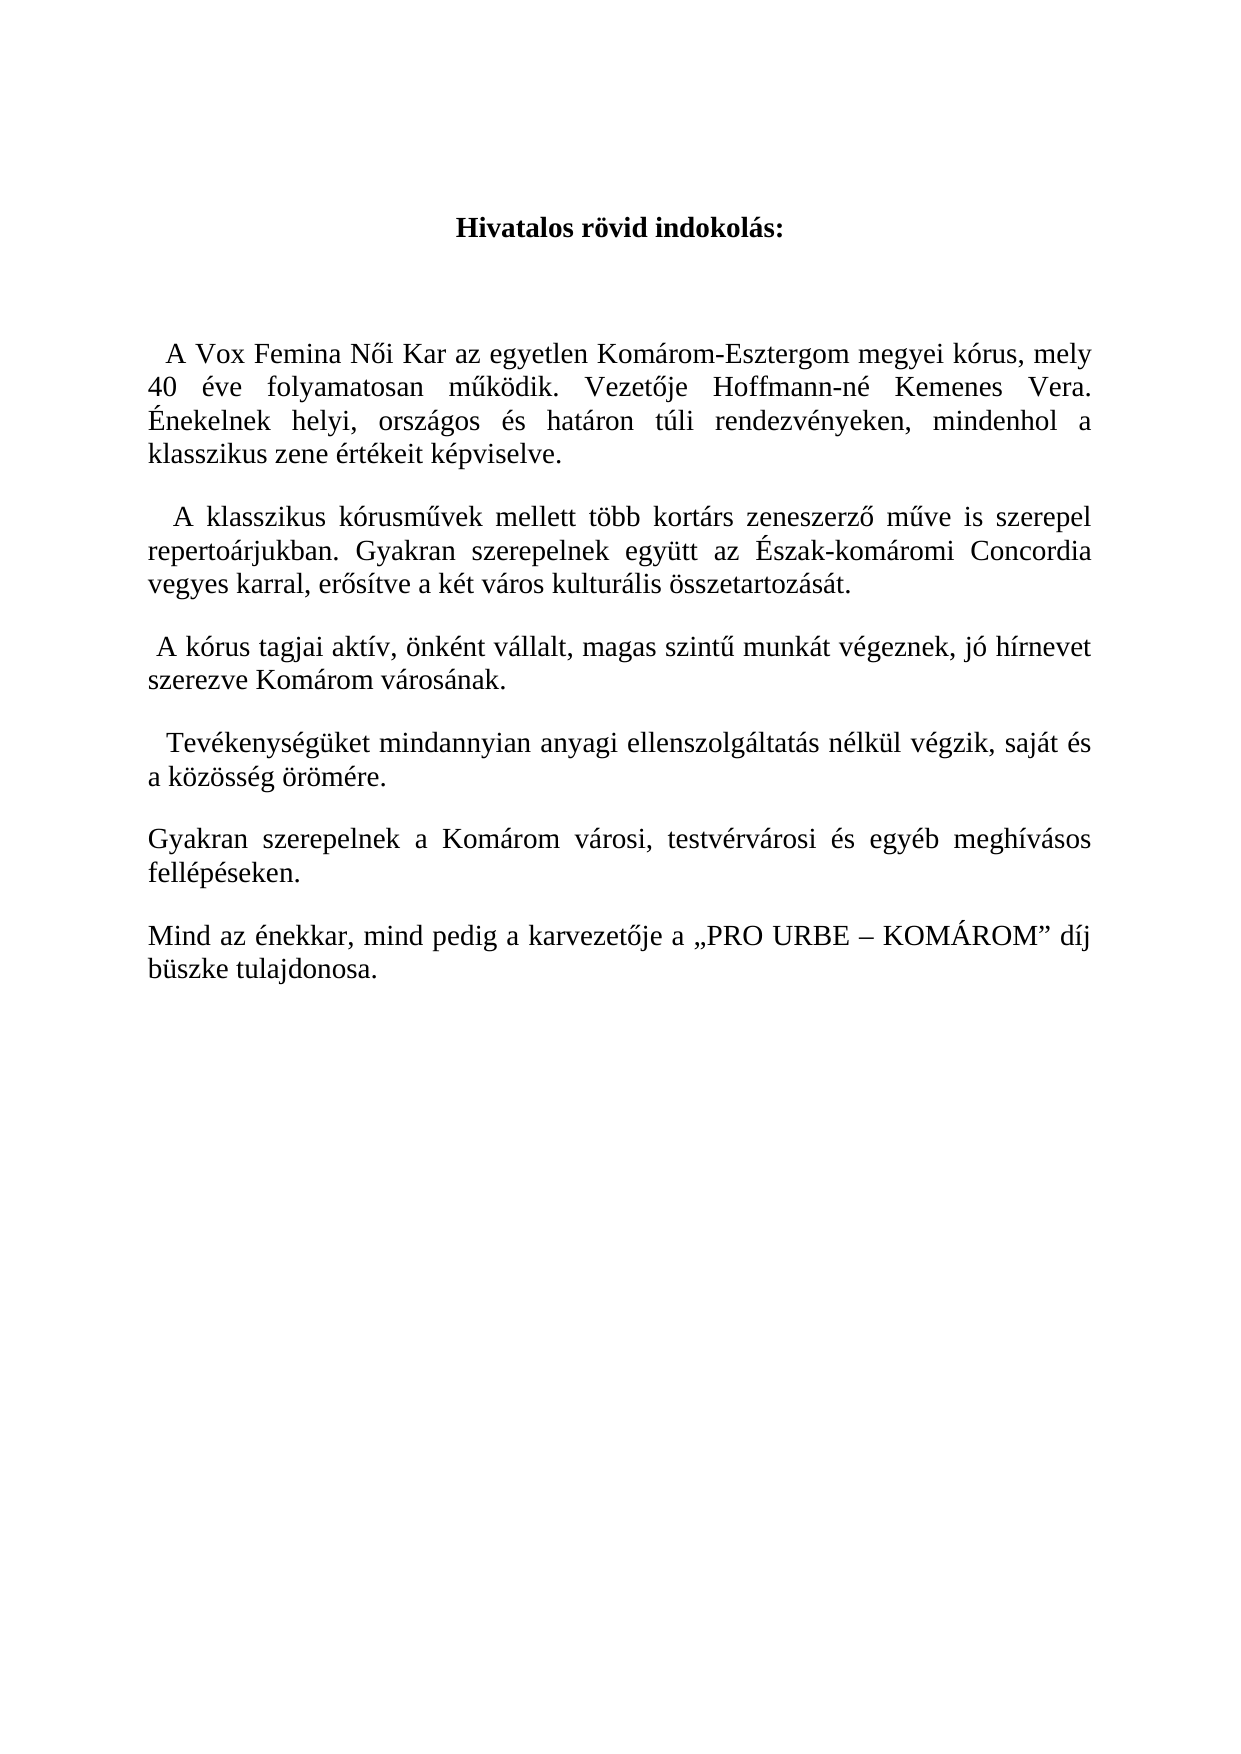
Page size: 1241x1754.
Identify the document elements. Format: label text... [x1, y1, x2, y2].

text Mind az énekkar, mind pedig a karvezetője a „PRO URBE – KOMÁROM” díj büszke tulajdonosa. [148, 918, 1093, 985]
text A Vox Femina Női Kar az egyetlen Komárom-Esztergom megyei kórus, mely 40 éve folyamatosan működik. Vezetője Hoffmann-né Kemenes Vera. Énekelnek helyi, országos és határon túli rendezvényeken, mindenhol a klasszikus zene értékeit képviselve. [148, 336, 1093, 470]
text Gyakran szerepelnek a Komárom városi, testvérvárosi és egyéb meghívásos fellépéseken. [148, 821, 1093, 888]
text Tevékenységüket mindannyian anyagi ellenszolgáltatás nélkül végzik, saját és a közösség örömére. [148, 725, 1093, 792]
text A kórus tagjai aktív, önként vállalt, magas szintű munkát végeznek, jó hírnevet szerezve Komárom városának. [148, 629, 1093, 696]
text Hivatalos rövid indokolás: [148, 210, 1093, 244]
text A klasszikus kórusművek mellett több kortárs zeneszerző műve is szerepel repertoárjukban. Gyakran szerepelnek együtt az Észak-komáromi Concordia vegyes karral, erősítve a két város kulturális összetartozását. [148, 499, 1093, 600]
